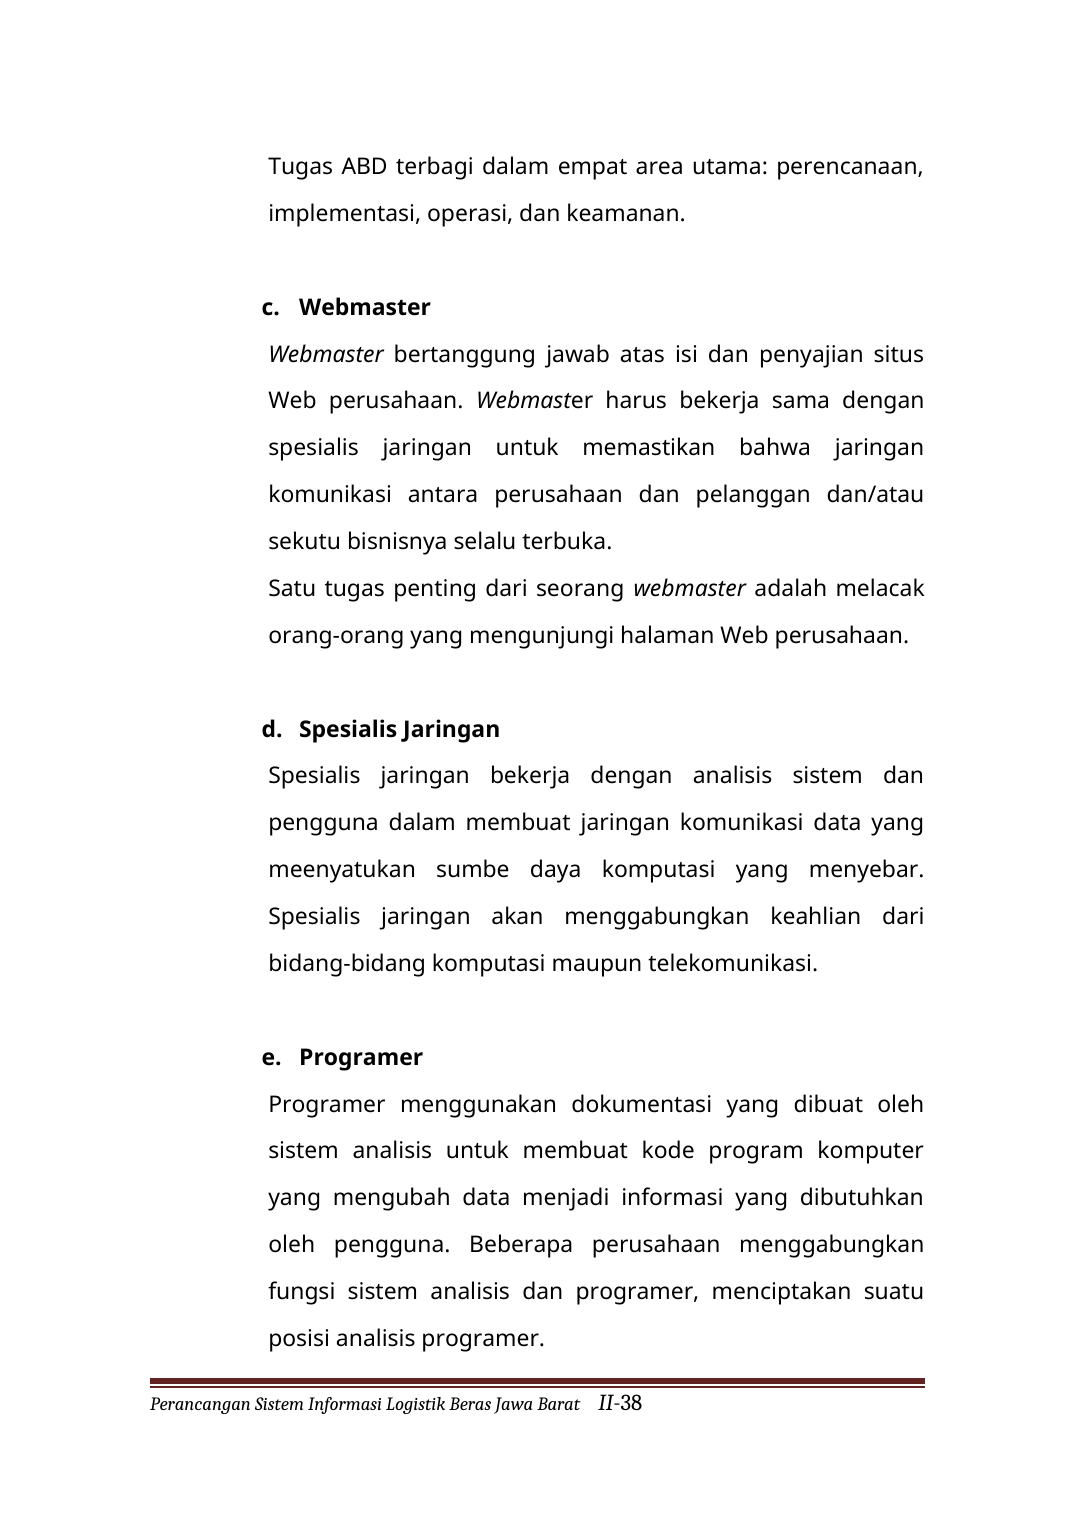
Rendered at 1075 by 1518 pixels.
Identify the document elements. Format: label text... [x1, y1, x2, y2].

list Spesialis Jaringan [261, 712, 925, 744]
list Webmaster [261, 291, 925, 322]
list Satu tugas penting dari seorang webmaster adalah melacak orang-orang yang mengunjungi halaman Web perusahaan. [268, 572, 925, 650]
list Programer [261, 1041, 925, 1072]
list Programer menggunakan dokumentasi yang dibuat oleh sistem analisis untuk membuat kode program komputer yang mengubah data menjadi informasi yang dibutuhkan oleh pengguna. Beberapa perusahaan menggabungkan fungsi sistem analisis dan programer, menciptakan suatu posisi analisis programer. [268, 1087, 925, 1353]
list Tugas ABD terbagi dalam empat area utama: perencanaan, implementasi, operasi, dan keamanan. [268, 150, 925, 228]
list Spesialis jaringan bekerja dengan analisis sistem dan pengguna dalam membuat jaringan komunikasi data yang meenyatukan sumbe daya komputasi yang menyebar. Spesialis jaringan akan menggabungkan keahlian dari bidang-bidang komputasi maupun telekomunikasi. [268, 759, 925, 978]
list Webmaster bertanggung jawab atas isi dan penyajian situs Web perusahaan. Webmaster harus bekerja sama dengan spesialis jaringan untuk memastikan bahwa jaringan komunikasi antara perusahaan dan pelanggan dan/atau sekutu bisnisnya selalu terbuka. [268, 337, 925, 556]
